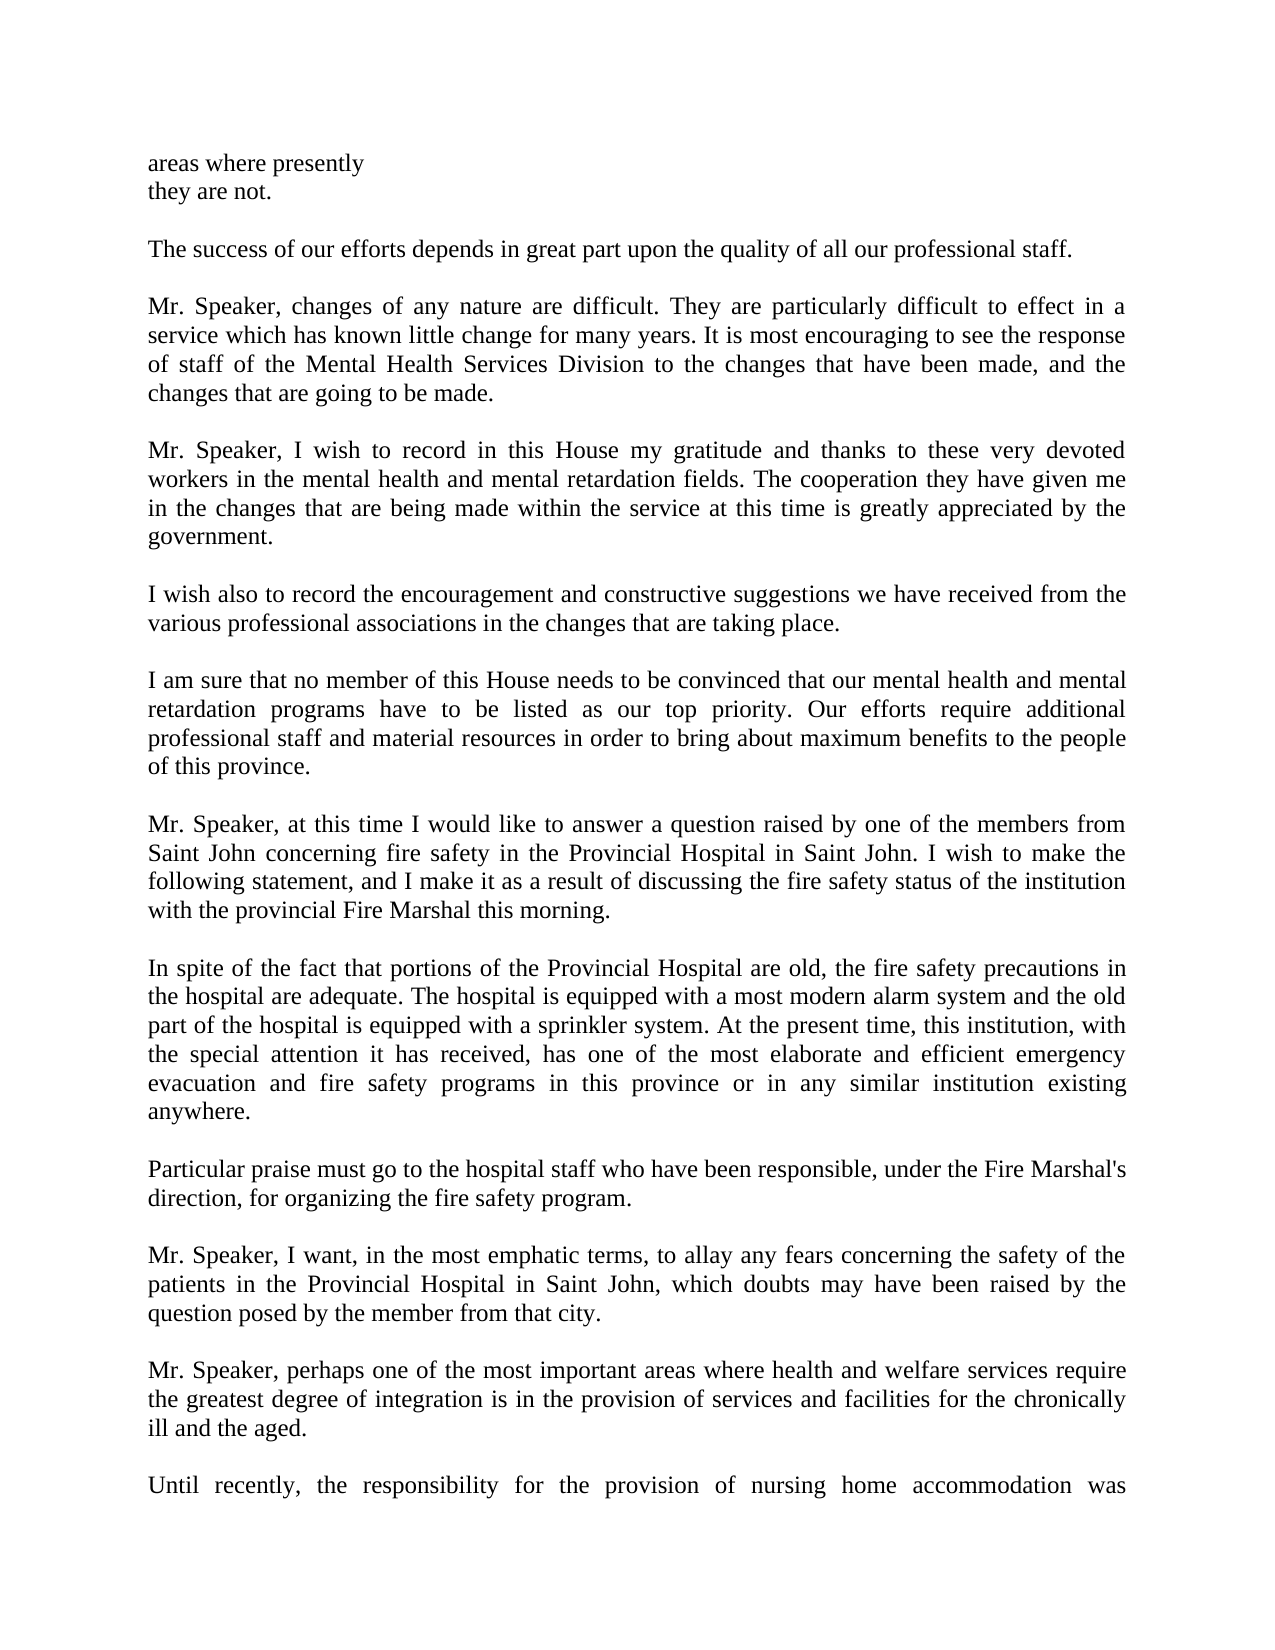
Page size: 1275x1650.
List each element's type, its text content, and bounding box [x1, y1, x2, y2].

text Mr. Speaker, changes of any nature are difficult. They are particularly difficult to effect in a service which has known little change for many years. It is most encouraging to see the response of staff of the Mental Health Services Division to the changes that have been made, and the changes that are going to be made. [148, 291, 1127, 406]
text Mr. Speaker, I wish to record in this House my gratitude and thanks to these very devoted workers in the mental health and mental retardation fields. The cooperation they have given me in the changes that are being made within the service at this time is greatly appreciated by the government. [148, 435, 1127, 550]
text Mr. Speaker, at this time I would like to answer a question raised by one of the members from Saint John concerning fire safety in the Provincial Hospital in Saint John. I wish to make the following statement, and I make it as a result of discussing the fire safety status of the institution with the provincial Fire Marshal this morning. [148, 809, 1127, 924]
text Mr. Speaker, I want, in the most emphatic terms, to allay any fears concerning the safety of the patients in the Provincial Hospital in Saint John, which doubts may have been raised by the question posed by the member from that city. [148, 1240, 1127, 1326]
text they are not. [148, 176, 1127, 205]
text I am sure that no member of this House needs to be convinced that our mental health and mental retardation programs have to be listed as our top priority. Our efforts require additional professional staff and material resources in order to bring about maximum benefits to the people of this province. [148, 665, 1127, 780]
text In spite of the fact that portions of the Provincial Hospital are old, the fire safety precautions in the hospital are adequate. The hospital is equipped with a most modern alarm system and the old part of the hospital is equipped with a sprinkler system. At the present time, this institution, with the special attention it has received, has one of the most elaborate and efficient emergency evacuation and fire safety programs in this province or in any similar institution existing anywhere. [148, 953, 1127, 1125]
text Particular praise must go to the hospital staff who have been responsible, under the Fire Marshal's direction, for organizing the fire safety program. [148, 1154, 1127, 1211]
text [148, 1470, 1127, 1499]
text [148, 148, 1127, 176]
text I wish also to record the encouragement and constructive suggestions we have received from the various professional associations in the changes that are taking place. [148, 579, 1127, 636]
text Mr. Speaker, perhaps one of the most important areas where health and welfare services require the greatest degree of integration is in the provision of services and facilities for the chronically ill and the aged. [148, 1355, 1127, 1441]
text The success of our efforts depends in great part upon the quality of all our professional staff. [148, 234, 1127, 263]
